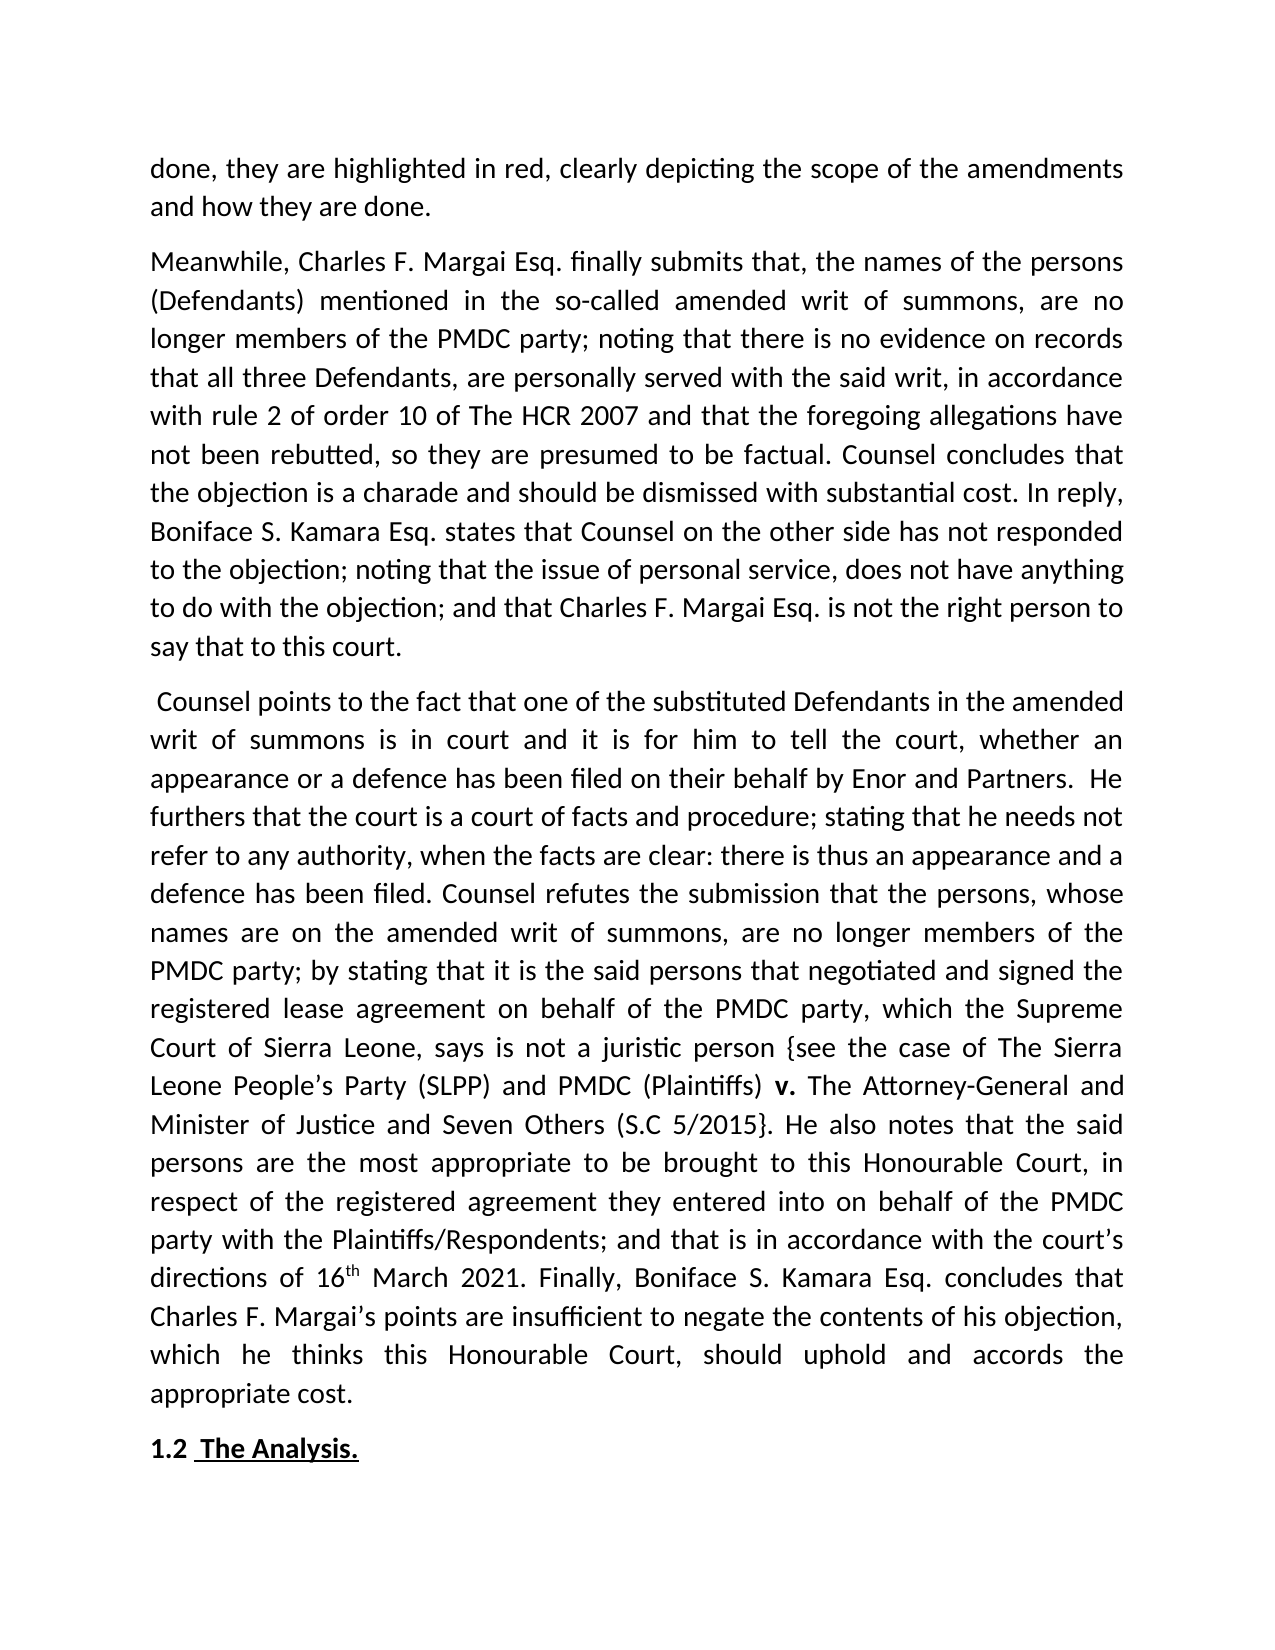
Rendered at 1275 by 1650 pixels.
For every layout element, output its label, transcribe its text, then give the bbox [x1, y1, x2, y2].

text Meanwhile, Charles F. Margai Esq. finally submits that, the names of the persons (Defendants) mentioned in the so-called amended writ of summons, are no longer members of the PMDC party; noting that there is no evidence on records that all three Defendants, are personally served with the said writ, in accordance with rule 2 of order 10 of The HCR 2007 and that the foregoing allegations have not been rebutted, so they are presumed to be factual. Counsel concludes that the objection is a charade and should be dismissed with substantial cost. In reply, Boniface S. Kamara Esq. states that Counsel on the other side has not responded to the objection; noting that the issue of personal service, does not have anything to do with the objection; and that Charles F. Margai Esq. is not the right person to say that to this court. [150, 243, 1125, 663]
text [150, 150, 1125, 224]
list The Analysis. [150, 1430, 1125, 1466]
text Counsel points to the fact that one of the substituted Defendants in the amended writ of summons is in court and it is for him to tell the court, whether an appearance or a defence has been filed on their behalf by Enor and Partners. He furthers that the court is a court of facts and procedure; stating that he needs not refer to any authority, when the facts are clear: there is thus an appearance and a defence has been filed. Counsel refutes the submission that the persons, whose names are on the amended writ of summons, are no longer members of the PMDC party; by stating that it is the said persons that negotiated and signed the registered lease agreement on behalf of the PMDC party, which the Supreme Court of Sierra Leone, says is not a juristic person {see the case of The Sierra Leone People’s Party (SLPP) and PMDC (Plaintiffs) v. The Attorney-General and Minister of Justice and Seven Others (S.C 5/2015}. He also notes that the said persons are the most appropriate to be brought to this Honourable Court, in respect of the registered agreement they entered into on behalf of the PMDC party with the Plaintiffs/Respondents; and that is in accordance with the court’s directions of 16th March 2021. Finally, Boniface S. Kamara Esq. concludes that Charles F. Margai’s points are insufficient to negate the contents of his objection, which he thinks this Honourable Court, should uphold and accords the appropriate cost. [150, 683, 1125, 1411]
